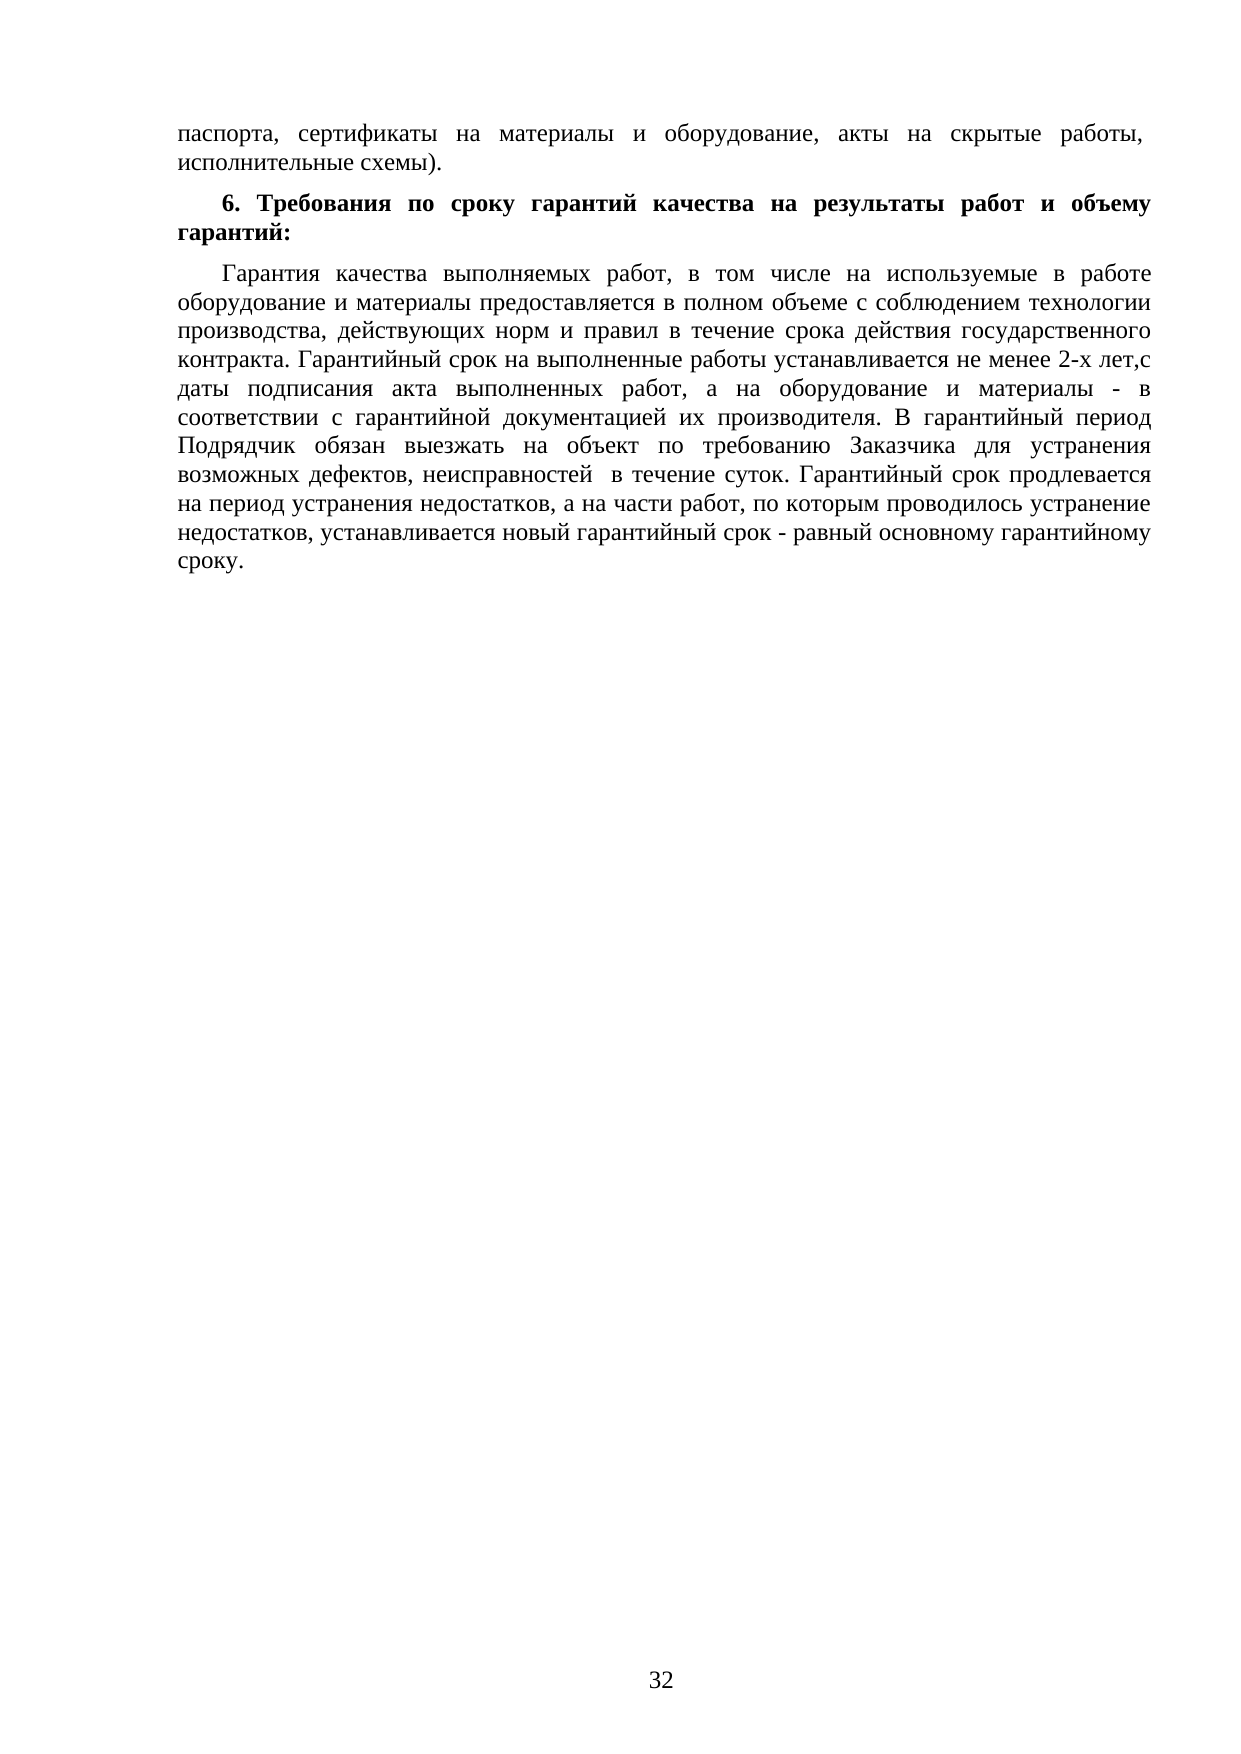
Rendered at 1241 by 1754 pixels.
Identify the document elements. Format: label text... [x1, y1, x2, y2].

text 6. Требования по сроку гарантий качества на результаты работ и объему гарантий: [177, 188, 1152, 246]
text Гарантия качества выполняемых работ, в том числе на используемые в работе оборудование и материалы предоставляется в полном объеме с соблюдением технологии производства, действующих норм и правил в течение срока действия государственного контракта. Гарантийный срок на выполненные работы устанавливается не менее 2-х лет,с даты подписания акта выполненных работ, а на оборудование и материалы - в соответствии с гарантийной документацией их производителя. В гарантийный период Подрядчик обязан выезжать на объект по требованию Заказчика для устранения возможных дефектов, неисправностей в течение суток. Гарантийный срок продлевается на период устранения недостатков, а на части работ, по которым проводилось устранение недостатков, устанавливается новый гарантийный срок - равный основному гарантийному сроку. [177, 258, 1152, 574]
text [177, 118, 1144, 176]
